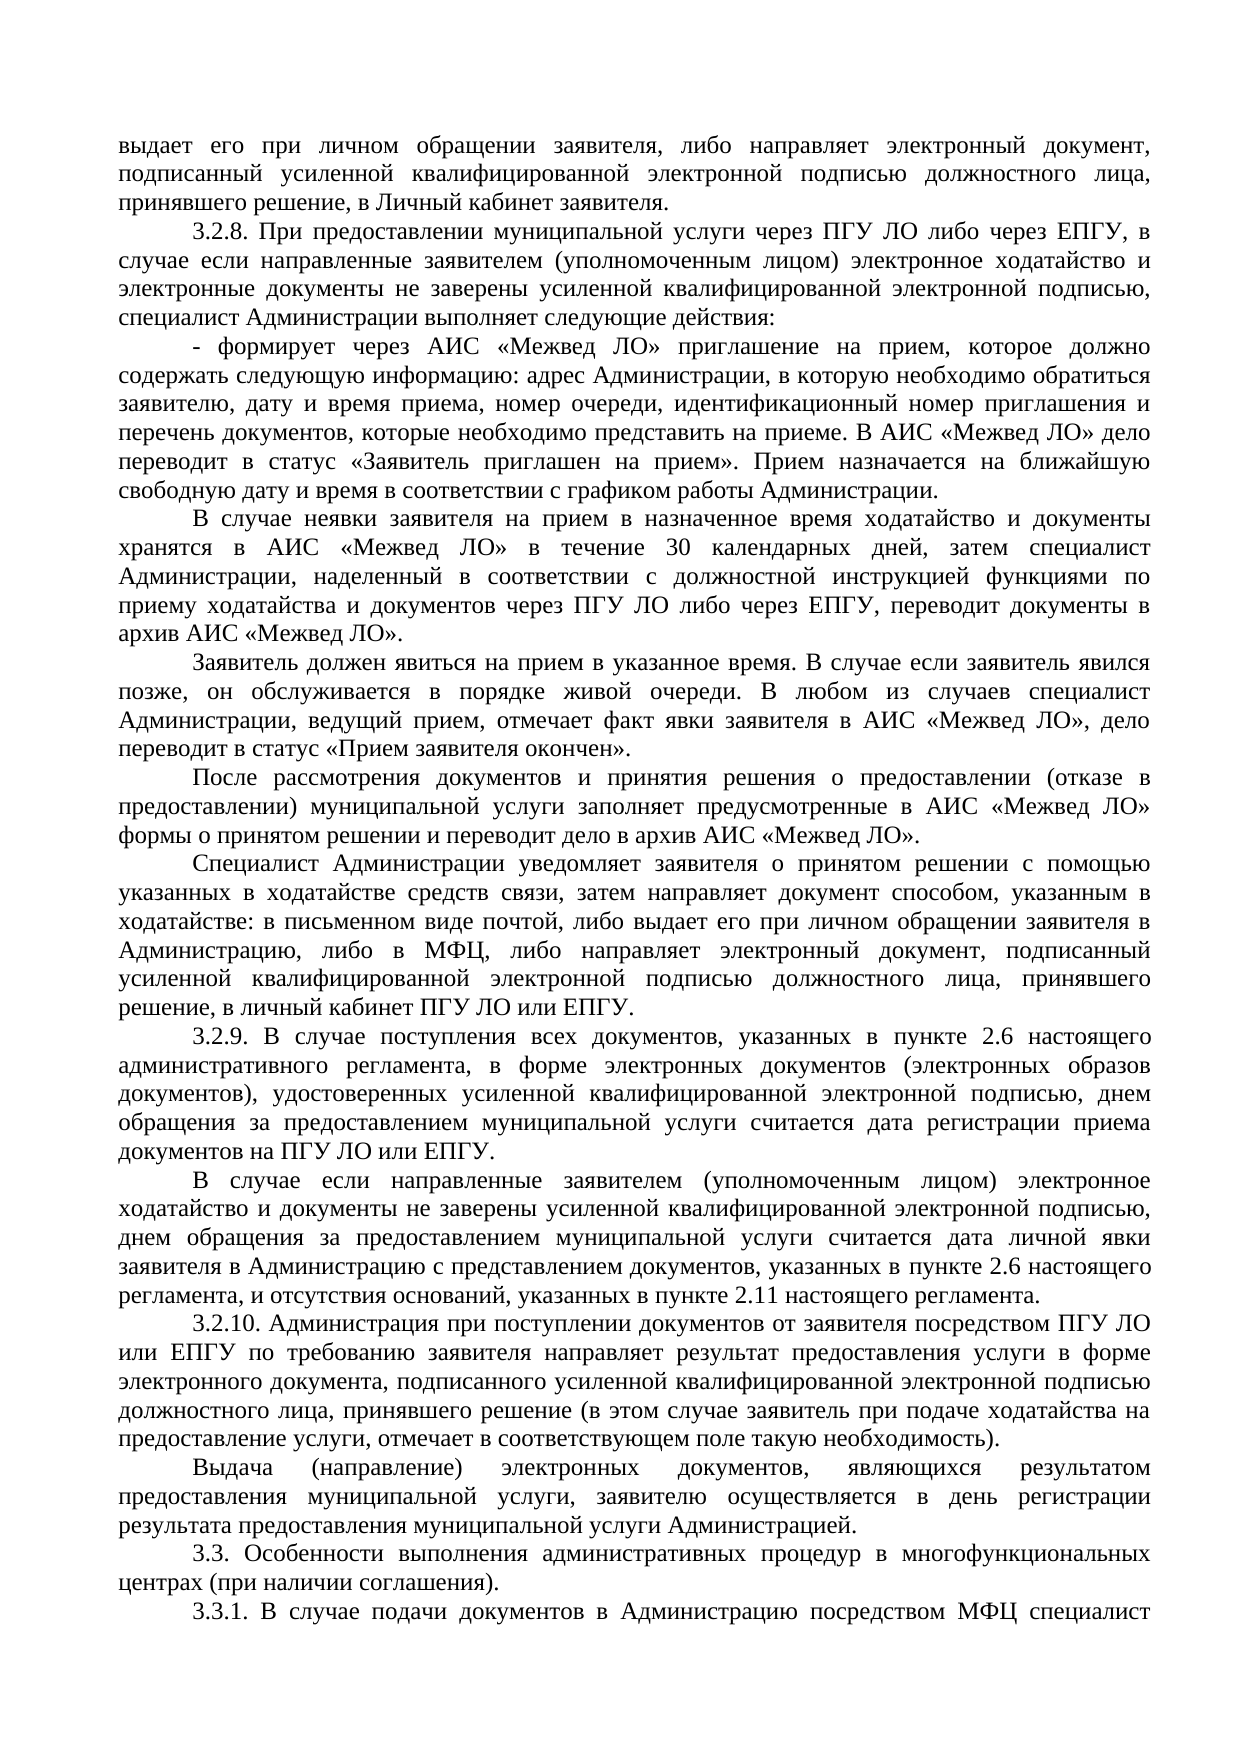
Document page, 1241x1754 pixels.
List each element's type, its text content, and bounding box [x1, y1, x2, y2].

text - формирует через АИС «Межвед ЛО» приглашение на прием, которое должно содержать следующую информацию: адрес Администрации, в которую необходимо обратиться заявителю, дату и время приема, номер очереди, идентификационный номер приглашения и перечень документов, которые необходимо представить на приеме. В АИС «Межвед ЛО» дело переводит в статус «Заявитель приглашен на прием». Прием назначается на ближайшую свободную дату и время в соответствии с графиком работы Администрации. [118, 331, 1152, 503]
text В случае неявки заявителя на прием в назначенное время ходатайство и документы хранятся в АИС «Межвед ЛО» в течение 30 календарных дней, затем специалист Администрации, наделенный в соответствии с должностной инструкцией функциями по приему ходатайства и документов через ПГУ ЛО либо через ЕПГУ, переводит документы в архив АИС «Межвед ЛО». [118, 503, 1152, 647]
text Специалист Администрации уведомляет заявителя о принятом решении с помощью указанных в ходатайстве средств связи, затем направляет документ способом, указанным в ходатайстве: в письменном виде почтой, либо выдает его при личном обращении заявителя в Администрацию, либо в МФЦ, либо направляет электронный документ, подписанный усиленной квалифицированной электронной подписью должностного лица, принявшего решение, в личный кабинет ПГУ ЛО или ЕПГУ. [118, 848, 1152, 1021]
text Выдача (направление) электронных документов, являющихся результатом предоставления муниципальной услуги, заявителю осуществляется в день регистрации результата предоставления муниципальной услуги Администрацией. [118, 1452, 1152, 1538]
text Заявитель должен явиться на прием в указанное время. В случае если заявитель явился позже, он обслуживается в порядке живой очереди. В любом из случаев специалист Администрации, ведущий прием, отмечает факт явки заявителя в АИС «Межвед ЛО», дело переводит в статус «Прием заявителя окончен». [118, 647, 1152, 762]
text В случае если направленные заявителем (уполномоченным лицом) электронное ходатайство и документы не заверены усиленной квалифицированной электронной подписью, днем обращения за предоставлением муниципальной услуги считается дата личной явки заявителя в Администрацию с представлением документов, указанных в пункте 2.6 настоящего регламента, и отсутствия оснований, указанных в пункте 2.11 настоящего регламента. [118, 1165, 1152, 1308]
text 3.2.9. В случае поступления всех документов, указанных в пункте 2.6 настоящего административного регламента, в форме электронных документов (электронных образов документов), удостоверенных усиленной квалифицированной электронной подписью, днем обращения за предоставлением муниципальной услуги считается дата регистрации приема документов на ПГУ ЛО или ЕПГУ. [118, 1021, 1152, 1165]
text 3.2.8. При предоставлении муниципальной услуги через ПГУ ЛО либо через ЕПГУ, в случае если направленные заявителем (уполномоченным лицом) электронное ходатайство и электронные документы не заверены усиленной квалифицированной электронной подписью, специалист Администрации выполняет следующие действия: [118, 216, 1152, 331]
text 3.2.10. Администрация при поступлении документов от заявителя посредством ПГУ ЛО или ЕПГУ по требованию заявителя направляет результат предоставления услуги в форме электронного документа, подписанного усиленной квалифицированной электронной подписью должностного лица, принявшего решение (в этом случае заявитель при подаче ходатайства на предоставление услуги, отмечает в соответствующем поле такую необходимость). [118, 1308, 1152, 1452]
text 3.3. Особенности выполнения административных процедур в многофункциональных центрах (при наличии соглашения). [118, 1538, 1152, 1596]
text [118, 1596, 1152, 1625]
text После рассмотрения документов и принятия решения о предоставлении (отказе в предоставлении) муниципальной услуги заполняет предусмотренные в АИС «Межвед ЛО» формы о принятом решении и переводит дело в архив АИС «Межвед ЛО». [118, 762, 1152, 848]
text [118, 130, 1152, 216]
